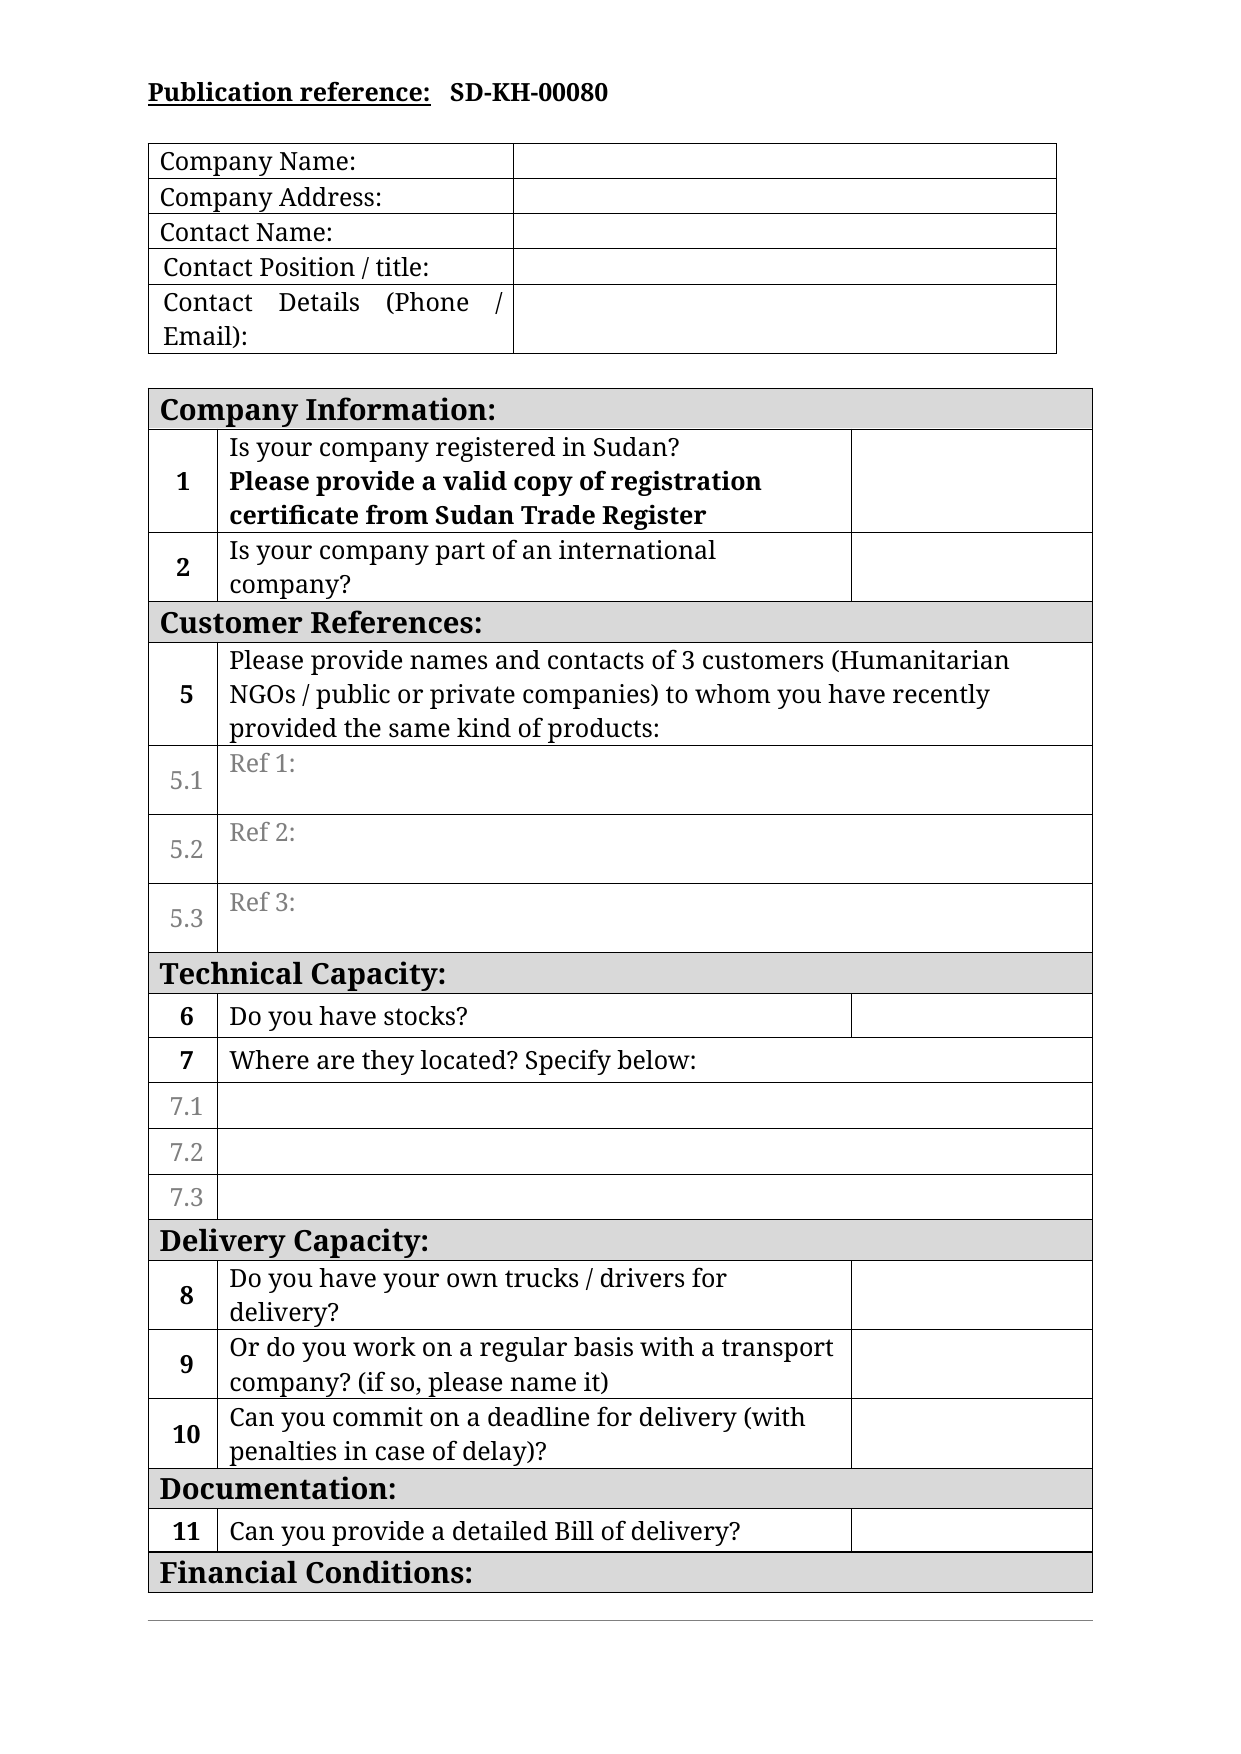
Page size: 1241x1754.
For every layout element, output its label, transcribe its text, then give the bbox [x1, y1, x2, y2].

table_cell Contact Position / title: [149, 249, 513, 283]
table_cell [218, 1175, 1092, 1219]
table_cell Ref 2: [218, 815, 1092, 883]
table_cell Technical Capacity: [149, 953, 1092, 993]
table_cell [852, 1399, 1092, 1467]
table_cell 10 [149, 1399, 217, 1467]
table_header Company Name: [149, 144, 513, 178]
table_cell 9 [149, 1330, 217, 1398]
table_header [514, 144, 1056, 178]
table_cell 5 [149, 643, 217, 745]
table_cell Can you commit on a deadline for delivery (with penalties in case of delay)? [218, 1399, 851, 1467]
table_cell 7.3 [149, 1175, 217, 1219]
table_cell 6 [149, 994, 217, 1037]
table_cell [514, 179, 1056, 213]
table_cell [852, 1261, 1092, 1329]
table_cell 5.2 [149, 815, 217, 883]
table_cell Do you have stocks? [218, 994, 851, 1037]
table_cell Financial Conditions: [149, 1553, 1092, 1592]
table_cell Is your company part of an international company? [218, 533, 851, 601]
table_cell 5.3 [149, 884, 217, 952]
table_cell Or do you work on a regular basis with a transport company? (if so, please name it) [218, 1330, 851, 1398]
table_cell Contact Name: [149, 214, 513, 248]
table_cell Is your company registered in Sudan? Please provide a valid copy of registration certificate from Sudan Trade Register [218, 430, 851, 532]
table_cell Can you provide a detailed Bill of delivery? [218, 1509, 851, 1551]
table_cell Delivery Capacity: [149, 1220, 1092, 1260]
table_cell Customer References: [149, 602, 1092, 642]
table_cell Where are they located? Specify below: [218, 1038, 1092, 1082]
table_header Company Information: [149, 389, 1092, 428]
table_cell 5.1 [149, 746, 217, 814]
table_cell Ref 1: [218, 746, 1092, 814]
table_cell 2 [149, 533, 217, 601]
table_cell [218, 1129, 1092, 1173]
text Publication reference: SD-KH-00080 [148, 75, 1093, 109]
table_cell [852, 1330, 1092, 1398]
table_cell [852, 430, 1092, 532]
table_cell Please provide names and contacts of 3 customers (Humanitarian NGOs / public or private companies) to whom you have recently provided the same kind of products: [218, 643, 1092, 745]
table_cell [218, 1083, 1092, 1128]
table_cell Do you have your own trucks / drivers for delivery? [218, 1261, 851, 1329]
table_cell Company Address: [149, 179, 513, 213]
table_cell Contact Details (Phone / Email): [149, 285, 513, 353]
table_cell [852, 1509, 1092, 1551]
table_cell 11 [149, 1509, 217, 1551]
table_cell [514, 285, 1056, 353]
table_cell 7.2 [149, 1129, 217, 1173]
table_cell Ref 3: [218, 884, 1092, 952]
table_cell 7 [149, 1038, 217, 1082]
table_cell [852, 994, 1092, 1037]
table_cell [514, 249, 1056, 283]
table_cell Documentation: [149, 1469, 1092, 1508]
table_cell [852, 533, 1092, 601]
table_cell [514, 214, 1056, 248]
table_cell 1 [149, 430, 217, 532]
table_cell 8 [149, 1261, 217, 1329]
table_cell 7.1 [149, 1083, 217, 1128]
